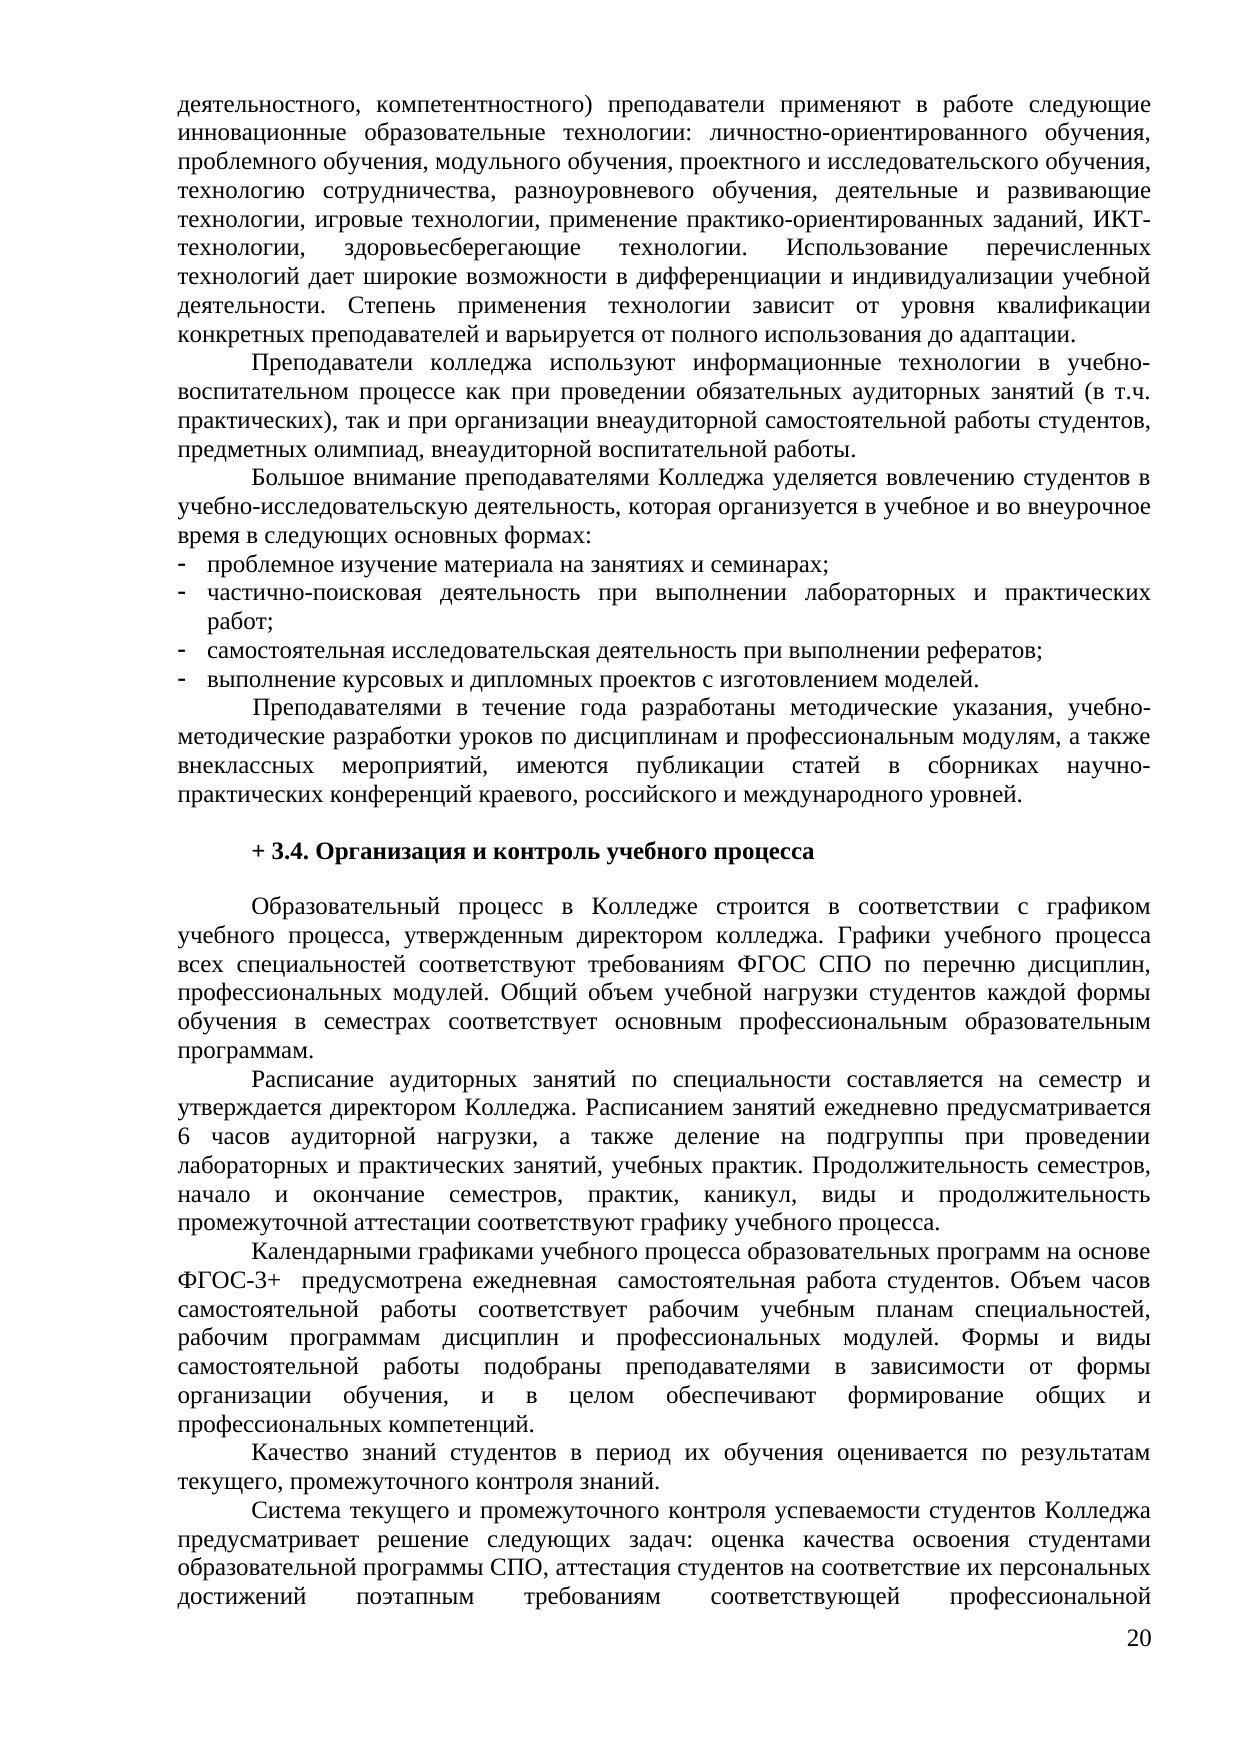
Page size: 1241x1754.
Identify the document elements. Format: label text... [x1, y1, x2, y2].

text Преподавателями в течение года разработаны методические указания, учебно-методические разработки уроков по дисциплинам и профессиональным модулям, а также внеклассных мероприятий, имеются публикации статей в сборниках научно- практических конференций краевого, российского и международного уровней. [177, 692, 1152, 807]
list выполнение курсовых и дипломных проектов с изготовлением моделей. [177, 664, 1152, 692]
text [177, 1495, 1152, 1610]
text Расписание аудиторных занятий по специальности составляется на семестр и утверждается директором Колледжа. Расписанием занятий ежедневно предусматривается 6 часов аудиторной нагрузки, а также деление на подгруппы при проведении лабораторных и практических занятий, учебных практик. Продолжительность семестров, начало и окончание семестров, практик, каникул, виды и продолжительность промежуточной аттестации соответствуют графику учебного процесса. [177, 1064, 1152, 1236]
text + 3.4. Организация и контроль учебного процесса [177, 836, 1152, 865]
text Качество знаний студентов в период их обучения оценивается по результатам текущего, промежуточного контроля знаний. [177, 1437, 1152, 1495]
text Календарными графиками учебного процесса образовательных программ на основе ФГОС-3+ предусмотрена ежедневная самостоятельная работа студентов. Объем часов самостоятельной работы соответствует рабочим учебным планам специальностей, рабочим программам дисциплин и профессиональных модулей. Формы и виды самостоятельной работы подобраны преподавателями в зависимости от формы организации обучения, и в целом обеспечивают формирование общих и профессиональных компетенций. [177, 1236, 1152, 1437]
text Большое внимание преподавателями Колледжа уделяется вовлечению студентов в учебно-исследовательскую деятельность, которая организуется в учебное и во внеурочное время в следующих основных формах: [177, 462, 1152, 549]
text Образовательный процесс в Колледже строится в соответствии с графиком учебного процесса, утвержденным директором колледжа. Графики учебного процесса всех специальностей соответствуют требованиям ФГОС СПО по перечню дисциплин, профессиональных модулей. Общий объем учебной нагрузки студентов каждой формы обучения в семестрах соответствует основным профессиональным образовательным программам. [177, 891, 1152, 1064]
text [177, 89, 1152, 347]
list проблемное изучение материала на занятиях и семинарах; [177, 549, 1152, 577]
text Преподаватели колледжа используют информационные технологии в учебно-воспитательном процессе как при проведении обязательных аудиторных занятий (в т.ч. практических), так и при организации внеаудиторной самостоятельной работы студентов, предметных олимпиад, внеаудиторной воспитательной работы. [177, 347, 1152, 462]
list частично-поисковая деятельность при выполнении лабораторных и практических работ; [177, 577, 1152, 635]
list самостоятельная исследовательская деятельность при выполнении рефератов; [177, 635, 1152, 664]
